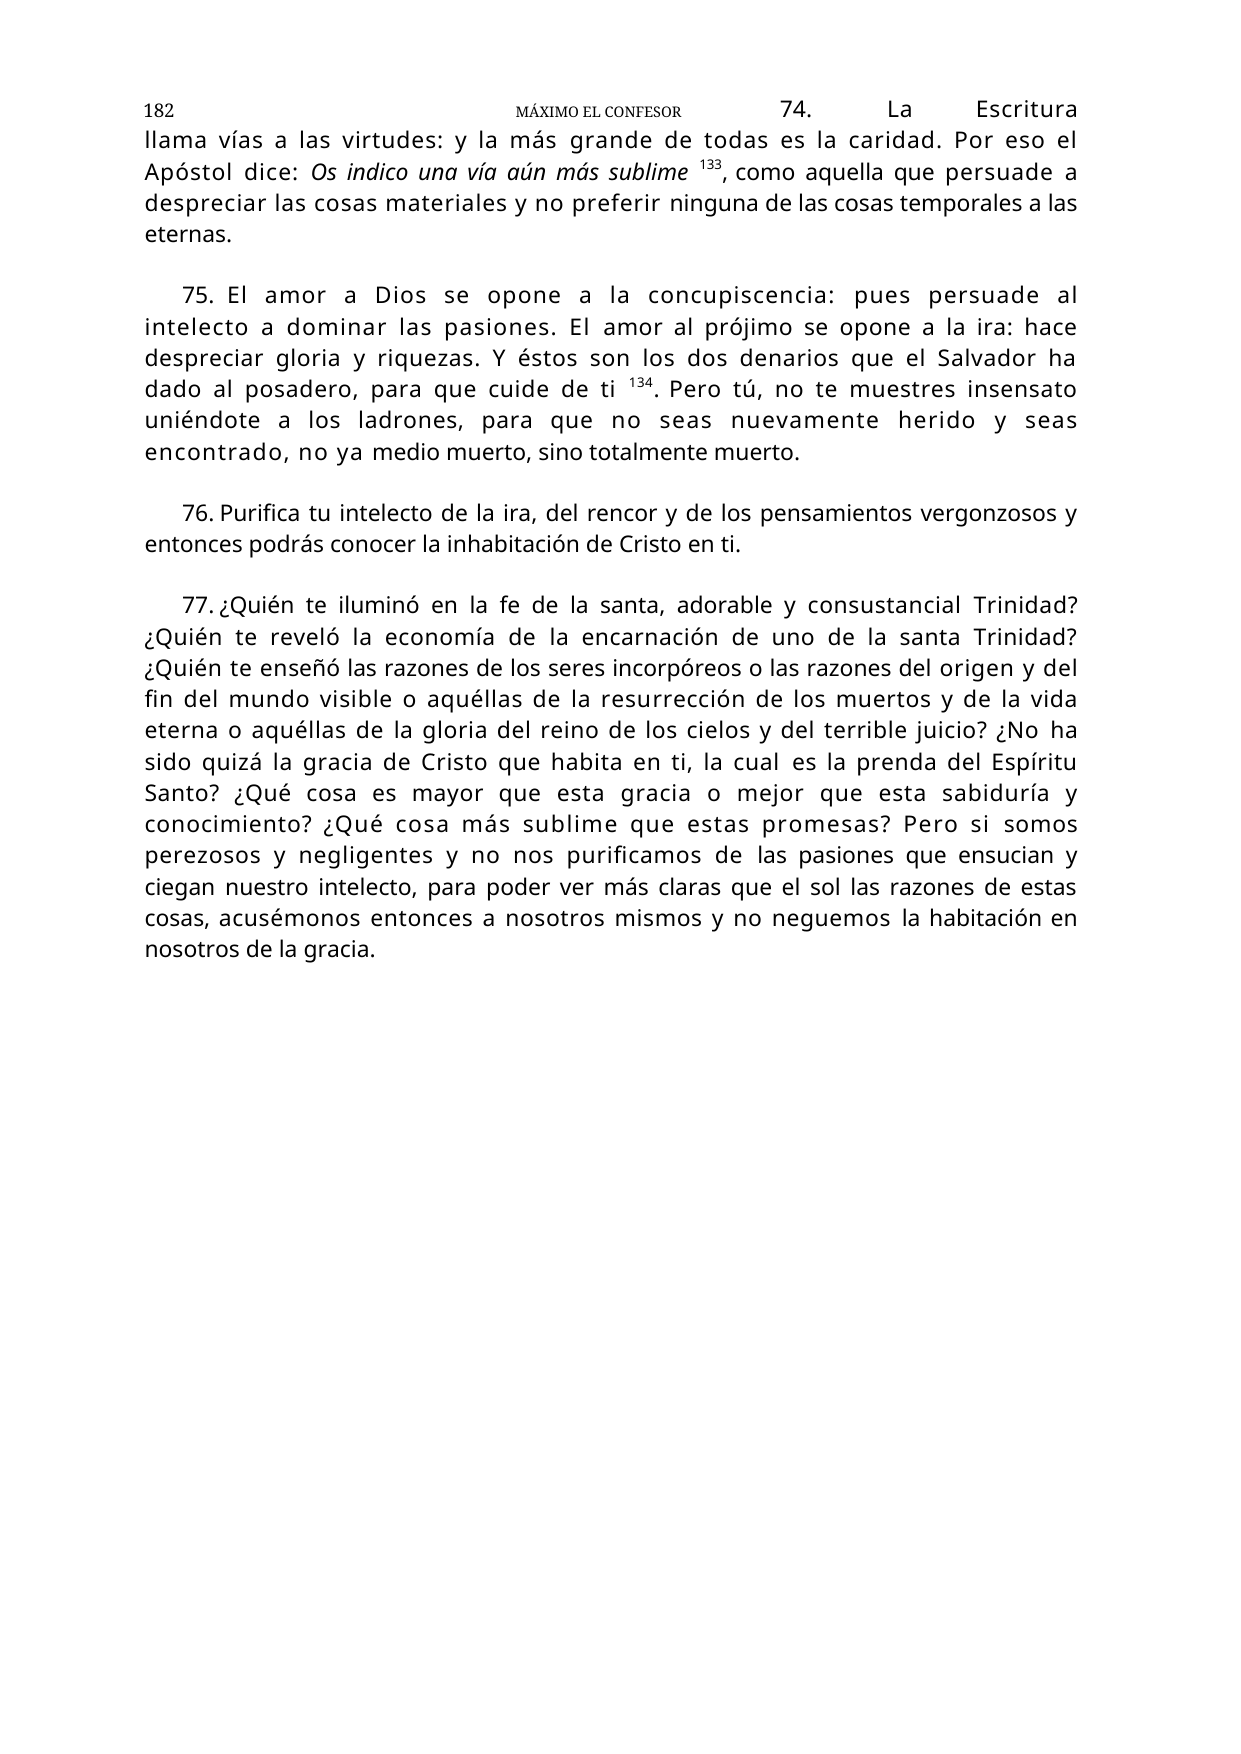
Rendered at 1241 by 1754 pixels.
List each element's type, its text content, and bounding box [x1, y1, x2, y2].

list Purifica tu intelecto de la ira, del rencor y de los pensamientos vergonzosos y entonces podrás conocer la inhabitación de Cristo en ti. [144, 497, 1078, 559]
list llama vías a las virtudes: y la más grande de todas es la caridad. Por eso el Apóstol dice: Os indico una vía aún más sublime 133, como aquella que persuade a despreciar las cosas materiales y no preferir ninguna de las cosas temporales a las eternas. [144, 93, 1078, 249]
list El amor a Dios se opone a la concupiscencia: pues persuade al intelecto a dominar las pasiones. El amor al prójimo se opone a la ira: hace despreciar gloria y riquezas. Y éstos son los dos denarios que el Salvador ha dado al posadero, para que cuide de ti 134. Pero tú, no te muestres insensato uniéndote a los ladrones, para que no seas nuevamente herido y seas encontrado, no ya medio muerto, sino totalmente muerto. [144, 279, 1078, 467]
list ¿Quién te iluminó en la fe de la santa, adorable y consustancial Trinidad? ¿Quién te reveló la economía de la encarnación de uno de la santa Trinidad? ¿Quién te enseñó las razones de los seres incorpóreos o las razones del origen y del fin del mundo visible o aquéllas de la resurrección de los muertos y de la vida eterna o aquéllas de la gloria del reino de los cielos y del terrible juicio? ¿No ha sido quizá la gracia de Cristo que habita en ti, la cual es la prenda del Espíritu Santo? ¿Qué cosa es mayor que esta gracia o mejor que esta sabiduría y conocimiento? ¿Qué cosa más sublime que estas promesas? Pero si somos perezosos y negligentes y no nos purificamos de las pasiones que ensucian y ciegan nuestro intelecto, para poder ver más claras que el sol las razones de estas cosas, acusémonos entonces a nosotros mismos y no neguemos la habitación en nosotros de la gracia. [144, 589, 1078, 964]
